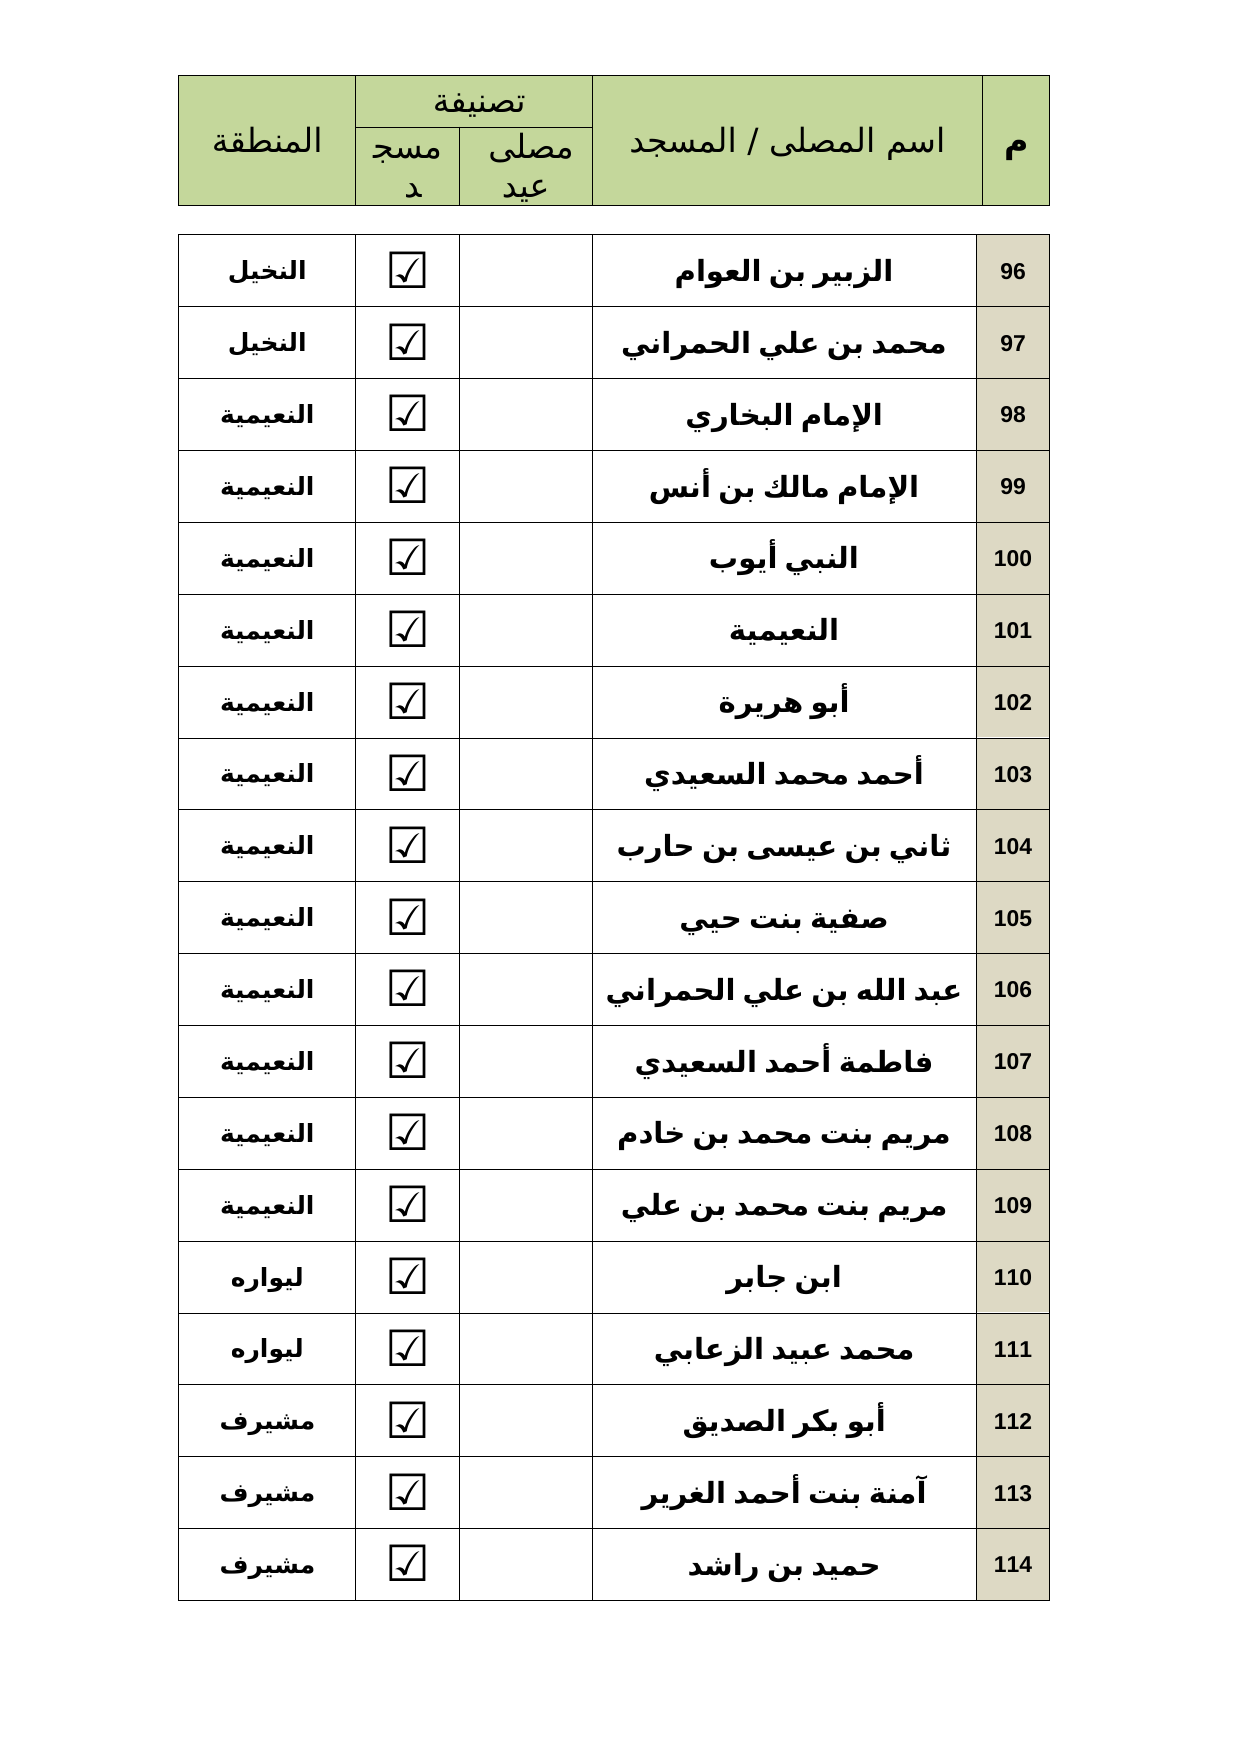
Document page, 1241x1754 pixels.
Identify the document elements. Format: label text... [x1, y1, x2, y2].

table_cell ☑ [356, 1098, 459, 1169]
table_cell النعيمية [179, 667, 355, 737]
table_cell أحمد محمد السعيدي [593, 739, 976, 809]
table_cell ☑ [356, 1026, 459, 1097]
table_cell 100 [977, 523, 1049, 594]
table_cell النعيمية [179, 1098, 355, 1169]
table_cell أبو بكر الصديق [593, 1385, 976, 1456]
table_cell مشيرف [179, 1457, 355, 1528]
table_cell [460, 1170, 592, 1241]
table_cell ☑ [356, 523, 459, 594]
table_cell 103 [977, 739, 1049, 809]
table_cell ☑ [356, 1529, 459, 1600]
table_cell النعيمية [179, 954, 355, 1025]
table_cell النعيمية [179, 1170, 355, 1241]
table_cell مريم بنت محمد بن خادم [593, 1098, 976, 1169]
table_cell [460, 882, 592, 953]
table_cell فاطمة أحمد السعيدي [593, 1026, 976, 1097]
table_cell الإمام البخاري [593, 379, 976, 450]
table_cell [460, 595, 592, 666]
table_cell 104 [977, 810, 1049, 881]
table_cell ☑ [356, 954, 459, 1025]
table_cell [460, 451, 592, 522]
table_cell ☑ [356, 882, 459, 953]
table_cell النبي أيوب [593, 523, 976, 594]
table_cell [460, 1457, 592, 1528]
table_cell النعيمية [179, 739, 355, 809]
table_cell [460, 1242, 592, 1312]
table_cell 105 [977, 882, 1049, 953]
table_cell الزبير بن العوام [593, 235, 976, 306]
table_cell النعيمية [179, 595, 355, 666]
table_cell مريم بنت محمد بن علي [593, 1170, 976, 1241]
table_cell ☑ [356, 1457, 459, 1528]
table_cell 114 [977, 1529, 1049, 1600]
table_cell [460, 1314, 592, 1384]
table_cell النعيمية [179, 1026, 355, 1097]
table_cell ☑ [356, 667, 459, 737]
table_cell ☑ [356, 595, 459, 666]
table_cell [460, 954, 592, 1025]
table_cell [460, 307, 592, 378]
table_cell ابن جابر [593, 1242, 976, 1312]
table_cell [460, 1529, 592, 1600]
table_cell 108 [977, 1098, 1049, 1169]
table_cell النخيل [179, 307, 355, 378]
table_cell ثاني بن عيسى بن حارب [593, 810, 976, 881]
table_cell ☑ [356, 1385, 459, 1456]
table_cell [460, 235, 592, 306]
table_cell حميد بن راشد [593, 1529, 976, 1600]
table_cell ☑ [356, 235, 459, 306]
table_cell 96 [977, 235, 1049, 306]
table_cell آمنة بنت أحمد الغرير [593, 1457, 976, 1528]
table_cell ☑ [356, 379, 459, 450]
table_cell ☑ [356, 307, 459, 378]
table_cell 112 [977, 1385, 1049, 1456]
table_cell 111 [977, 1314, 1049, 1384]
table_cell [460, 667, 592, 737]
table_cell 109 [977, 1170, 1049, 1241]
table_cell النخيل [179, 235, 355, 306]
table_cell مشيرف [179, 1529, 355, 1600]
table_cell 97 [977, 307, 1049, 378]
table_cell 99 [977, 451, 1049, 522]
table_cell محمد عبيد الزعابي [593, 1314, 976, 1384]
table_cell مشيرف [179, 1385, 355, 1456]
table_cell 113 [977, 1457, 1049, 1528]
table_cell 101 [977, 595, 1049, 666]
table_cell ☑ [356, 451, 459, 522]
table_cell النعيمية [179, 379, 355, 450]
table_cell [460, 1385, 592, 1456]
table_cell ☑ [356, 1242, 459, 1312]
table_cell [460, 810, 592, 881]
table_cell [460, 739, 592, 809]
table_cell ☑ [356, 810, 459, 881]
table_cell النعيمية [179, 810, 355, 881]
table_cell 98 [977, 379, 1049, 450]
table_cell ☑ [356, 1314, 459, 1384]
table_cell [460, 523, 592, 594]
table_cell النعيمية [593, 595, 976, 666]
table_cell 107 [977, 1026, 1049, 1097]
table_cell النعيمية [179, 523, 355, 594]
table_cell ☑ [356, 739, 459, 809]
table_cell ☑ [356, 1170, 459, 1241]
table_cell الإمام مالك بن أنس [593, 451, 976, 522]
table_cell النعيمية [179, 451, 355, 522]
table_cell [460, 1026, 592, 1097]
table_cell ليواره [179, 1242, 355, 1312]
table_cell 102 [977, 667, 1049, 737]
table_cell 106 [977, 954, 1049, 1025]
table_cell محمد بن علي الحمراني [593, 307, 976, 378]
table_cell [460, 379, 592, 450]
table_cell عبد الله بن علي الحمراني [593, 954, 976, 1025]
table_cell ليواره [179, 1314, 355, 1384]
table_cell 110 [977, 1242, 1049, 1312]
table_cell النعيمية [179, 882, 355, 953]
table_cell [460, 1098, 592, 1169]
table_cell أبو هريرة [593, 667, 976, 737]
table_cell صفية بنت حيي [593, 882, 976, 953]
